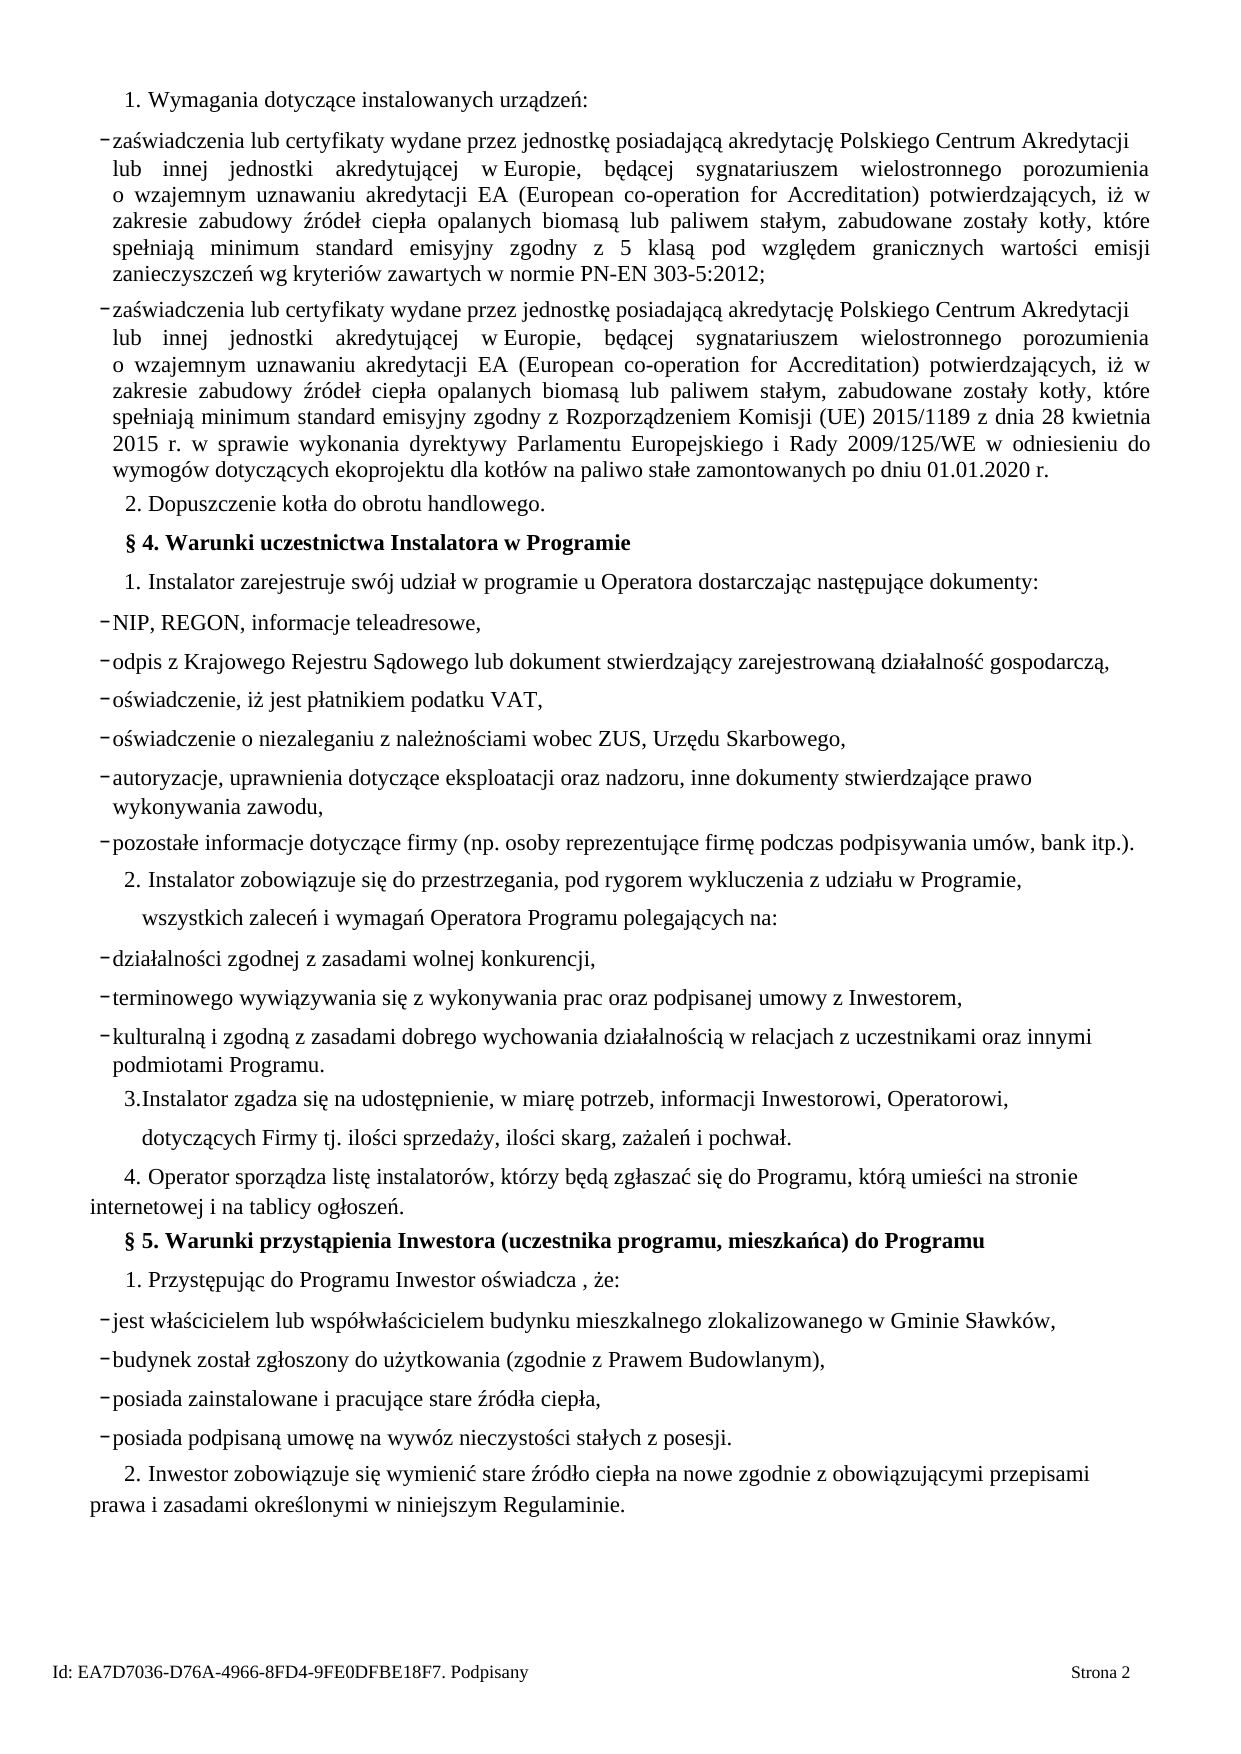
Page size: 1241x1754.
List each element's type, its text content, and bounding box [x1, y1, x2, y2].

text wszystkich zaleceń i wymagań Operatora Programu polegających na: [142, 904, 1152, 931]
list jest właścicielem lub współwłaścicielem budynku mieszkalnego zlokalizowanego w Gminie Sławków, [100, 1307, 1152, 1333]
list oświadczenie, iż jest płatnikiem podatku VAT, [100, 687, 1152, 713]
list terminowego wywiązywania się z wykonywania prac oraz podpisanej umowy z Inwestorem, [100, 984, 1152, 1011]
list budynek został zgłoszony do użytkowania (zgodnie z Prawem Budowlanym), [100, 1346, 1152, 1372]
list Wymagania dotyczące instalowanych urządzeń: [124, 86, 1152, 112]
text 1. Przystępując do Programu Inwestor oświadcza , że: [125, 1266, 1152, 1293]
list zaświadczenia lub certyfikaty wydane przez jednostkę posiadającą akredytację Polskiego Centrum Akredytacji [100, 127, 1152, 153]
list kulturalną i zgodną z zasadami dobrego wychowania działalnością w relacjach z uczestnikami oraz innymi podmiotami Programu. [100, 1023, 1152, 1078]
list Operator sporządza listę instalatorów, którzy będą zgłaszać się do Programu, którą umieści na stronie internetowej i na tablicy ogłoszeń. [89, 1163, 1152, 1219]
text lub innej jednostki akredytującej w Europie, będącej sygnatariuszem wielostronnego porozumienia [112, 324, 1152, 351]
list posiada zainstalowane i pracujące stare źródła ciepła, [100, 1385, 1152, 1411]
list NIP, REGON, informacje teleadresowe, [100, 609, 1152, 635]
text lub innej jednostki akredytującej w Europie, będącej sygnatariuszem wielostronnego porozumienia [112, 154, 1152, 181]
list posiada podpisaną umowę na wywóz nieczystości stałych z posesji. [100, 1424, 1152, 1450]
list autoryzacje, uprawnienia dotyczące eksploatacji oraz nadzoru, inne dokumenty stwierdzające prawo wykonywania zawodu, [100, 764, 1152, 819]
list Instalator zarejestruje swój udział w programie u Operatora dostarczając następujące dokumenty: [124, 568, 1152, 594]
list 5. Warunki przystąpienia Inwestora (uczestnika programu, mieszkańca) do Programu [124, 1227, 1152, 1253]
list oświadczenie o niezaleganiu z należnościami wobec ZUS, Urzędu Skarbowego, [100, 725, 1152, 752]
list Instalator zgadza się na udostępnienie, w miarę potrzeb, informacji Inwestorowi, Operatorowi, dotyczących Firmy tj. ilości sprzedaży, ilości skarg, zażaleń i pochwał. [124, 1086, 1031, 1151]
list działalności zgodnej z zasadami wolnej konkurencji, [100, 945, 1152, 972]
list pozostałe informacje dotyczące firmy (np. osoby reprezentujące firmę podczas podpisywania umów, bank itp.). [100, 829, 1152, 855]
list odpis z Krajowego Rejestru Sądowego lub dokument stwierdzający zarejestrowaną działalność gospodarczą, [100, 648, 1152, 674]
text Id: EA7D7036-D76A-4966-8FD4-9FE0DFBE18F7. Podpisany Strona 2 [52, 1661, 1152, 1682]
text § 4. Warunki uczestnictwa Instalatora w Programie [125, 529, 1152, 555]
text 2. Dopuszczenie kotła do obrotu handlowego. [125, 490, 1152, 517]
list zaświadczenia lub certyfikaty wydane przez jednostkę posiadającą akredytację Polskiego Centrum Akredytacji [100, 297, 1152, 323]
list Instalator zobowiązuje się do przestrzegania, pod rygorem wykluczenia z udziału w Programie, [124, 866, 1152, 892]
list Inwestor zobowiązuje się wymienić stare źródło ciepła na nowe zgodnie z obowiązującymi przepisami prawa i zasadami określonymi w niniejszym Regulaminie. [89, 1461, 1152, 1517]
text o wzajemnym uznawaniu akredytacji EA (European co-operation for Accreditation) potwierdzających, iż w zakresie zabudowy źródeł ciepła opalanych biomasą lub paliwem stałym, zabudowane zostały kotły, które spełniają minimum standard emisyjny zgodny z 5 klasą pod względem granicznych wartości emisji zanieczyszczeń wg kryteriów zawartych w normie PN-EN 303-5:2012; [112, 181, 1152, 286]
text o wzajemnym uznawaniu akredytacji EA (European co-operation for Accreditation) potwierdzających, iż w zakresie zabudowy źródeł ciepła opalanych biomasą lub paliwem stałym, zabudowane zostały kotły, które spełniają minimum standard emisyjny zgodny z Rozporządzeniem Komisji (UE) 2015/1189 z dnia 28 kwietnia 2015 r. w sprawie wykonania dyrektywy Parlamentu Europejskiego i Rady 2009/125/WE w odniesieniu do wymogów dotyczących ekoprojektu dla kotłów na paliwo stałe zamontowanych po dniu 01.01.2020 r. [112, 351, 1152, 482]
